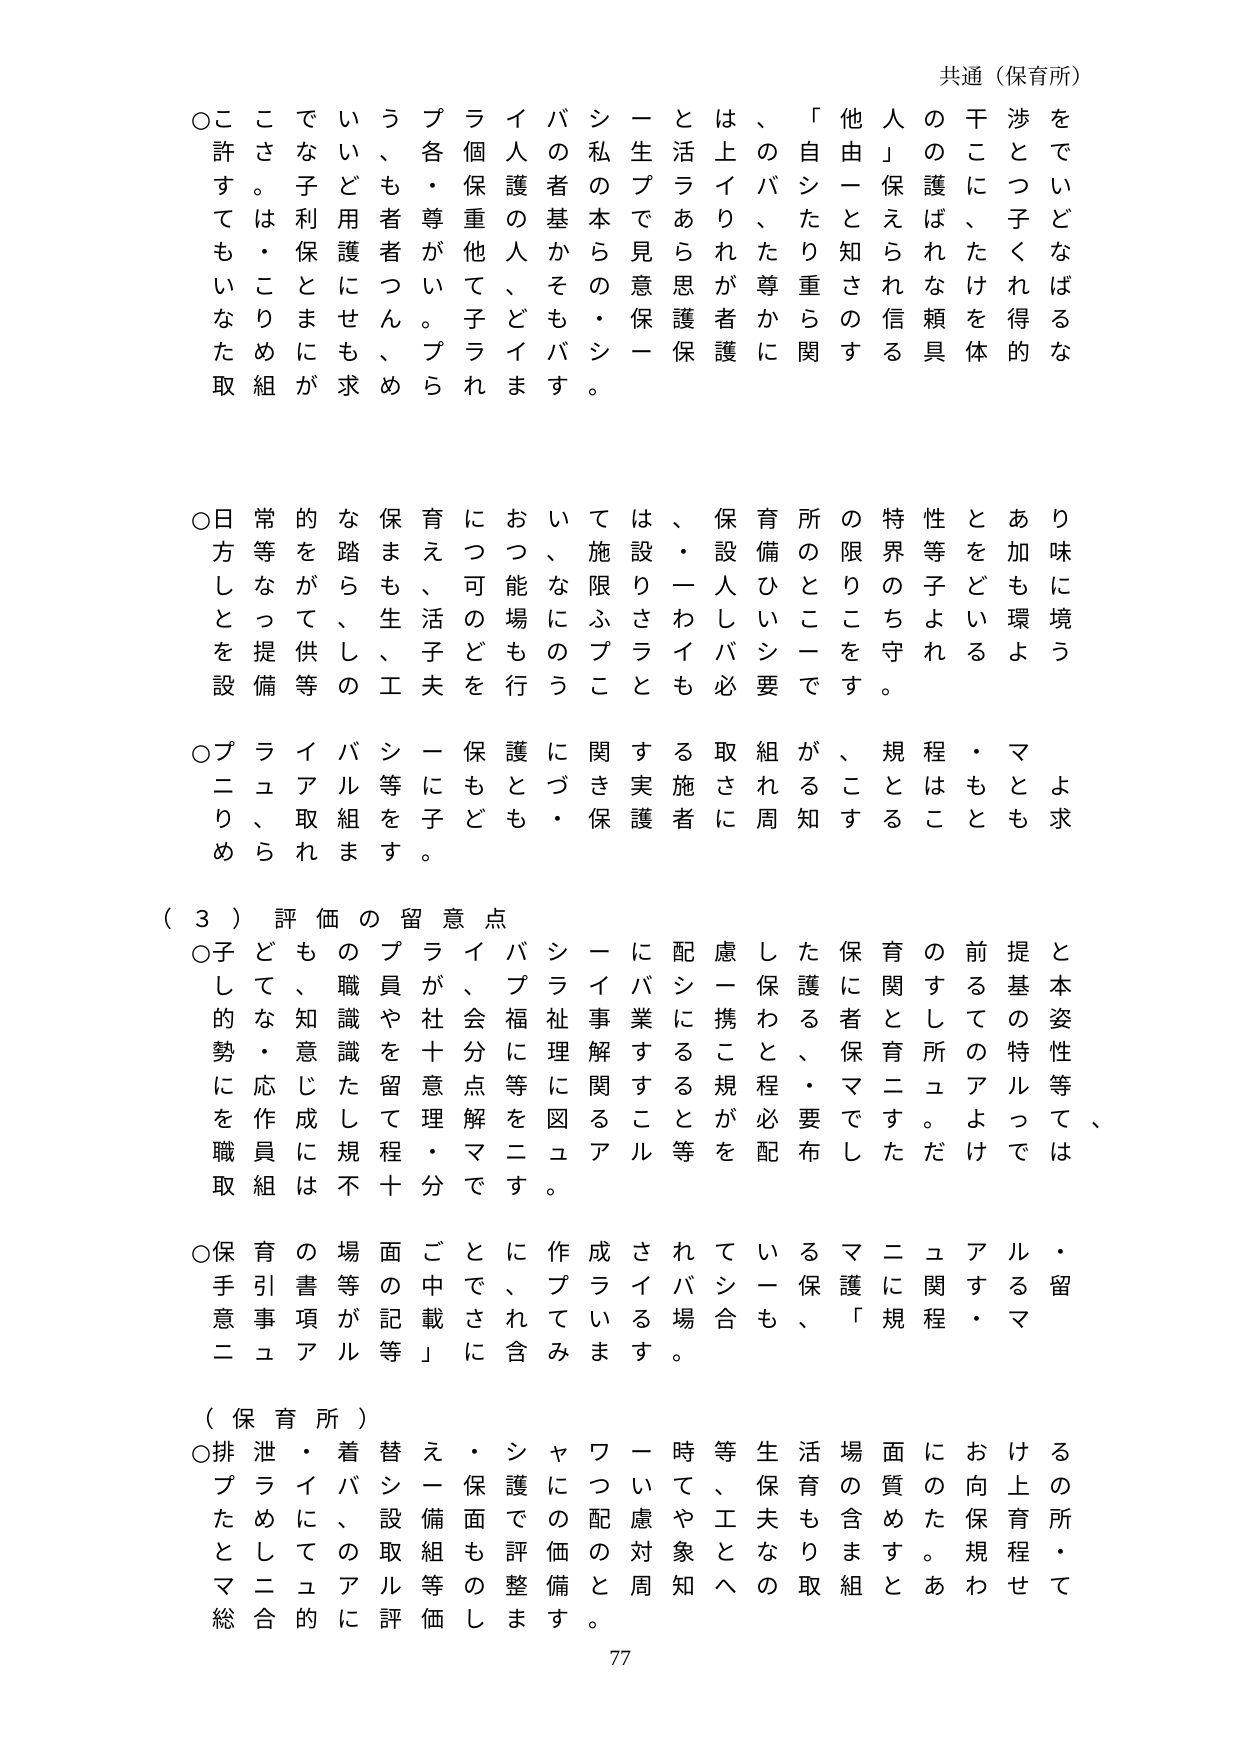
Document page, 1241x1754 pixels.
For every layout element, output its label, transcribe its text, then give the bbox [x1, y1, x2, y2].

text （３）評価の留意点 [149, 901, 1091, 934]
text ○プライバシー保護に関する取組が、規程・マニュアル等にもとづき実施されることはもとより、取組を子ども・保護者に周知することも求められます。 [170, 734, 1091, 867]
text （保育所） [149, 1401, 1091, 1434]
text ○ここでいうプライバシーとは、「他人の干渉を許さない、各個人の私生活上の自由」のことです。子ども・保護者のプライバシー保護については利用者尊重の基本であり、たとえば、子ども・保護者が他人から見られたり知られたくないことについて、その意思が尊重されなければなりません。子ども・保護者からの信頼を得るためにも、プライバシー保護に関する具体的な取組が求められます。 [170, 101, 1091, 401]
text ○保育の場面ごとに作成されているマニュアル・手引書等の中で、プライバシー保護に関する留意事項が記載されている場合も、「規程・マニュアル等」に含みます。 [170, 1234, 1091, 1367]
text ○日常的な保育においては、保育所の特性とあり方等を踏まえつつ、施設・設備の限界等を加味しながらも、可能な限り一人ひとりの子どもにとって、生活の場にふさわしいここちよい環境を提供し、子どものプライバシーを守れるよう設備等の工夫を行うことも必要です。 [170, 501, 1091, 701]
text ○子どものプライバシーに配慮した保育の前提として、職員が、プライバシー保護に関する基本的な知識や社会福祉事業に携わる者としての姿勢・意識を十分に理解すること、保育所の特性に応じた留意点等に関する規程・マニュアル等を作成して理解を図ることが必要です。よって、職員に規程・マニュアル等を配布しただけでは取組は不十分です。 [170, 934, 1091, 1201]
text ○排泄・着替え・シャワー時等生活場面におけるプライバシー保護について、保育の質の向上のために、設備面での配慮や工夫も含めた保育所としての取組も評価の対象となります。規程・マニュアル等の整備と周知への取組とあわせて総合的に評価します。 [170, 1434, 1091, 1634]
